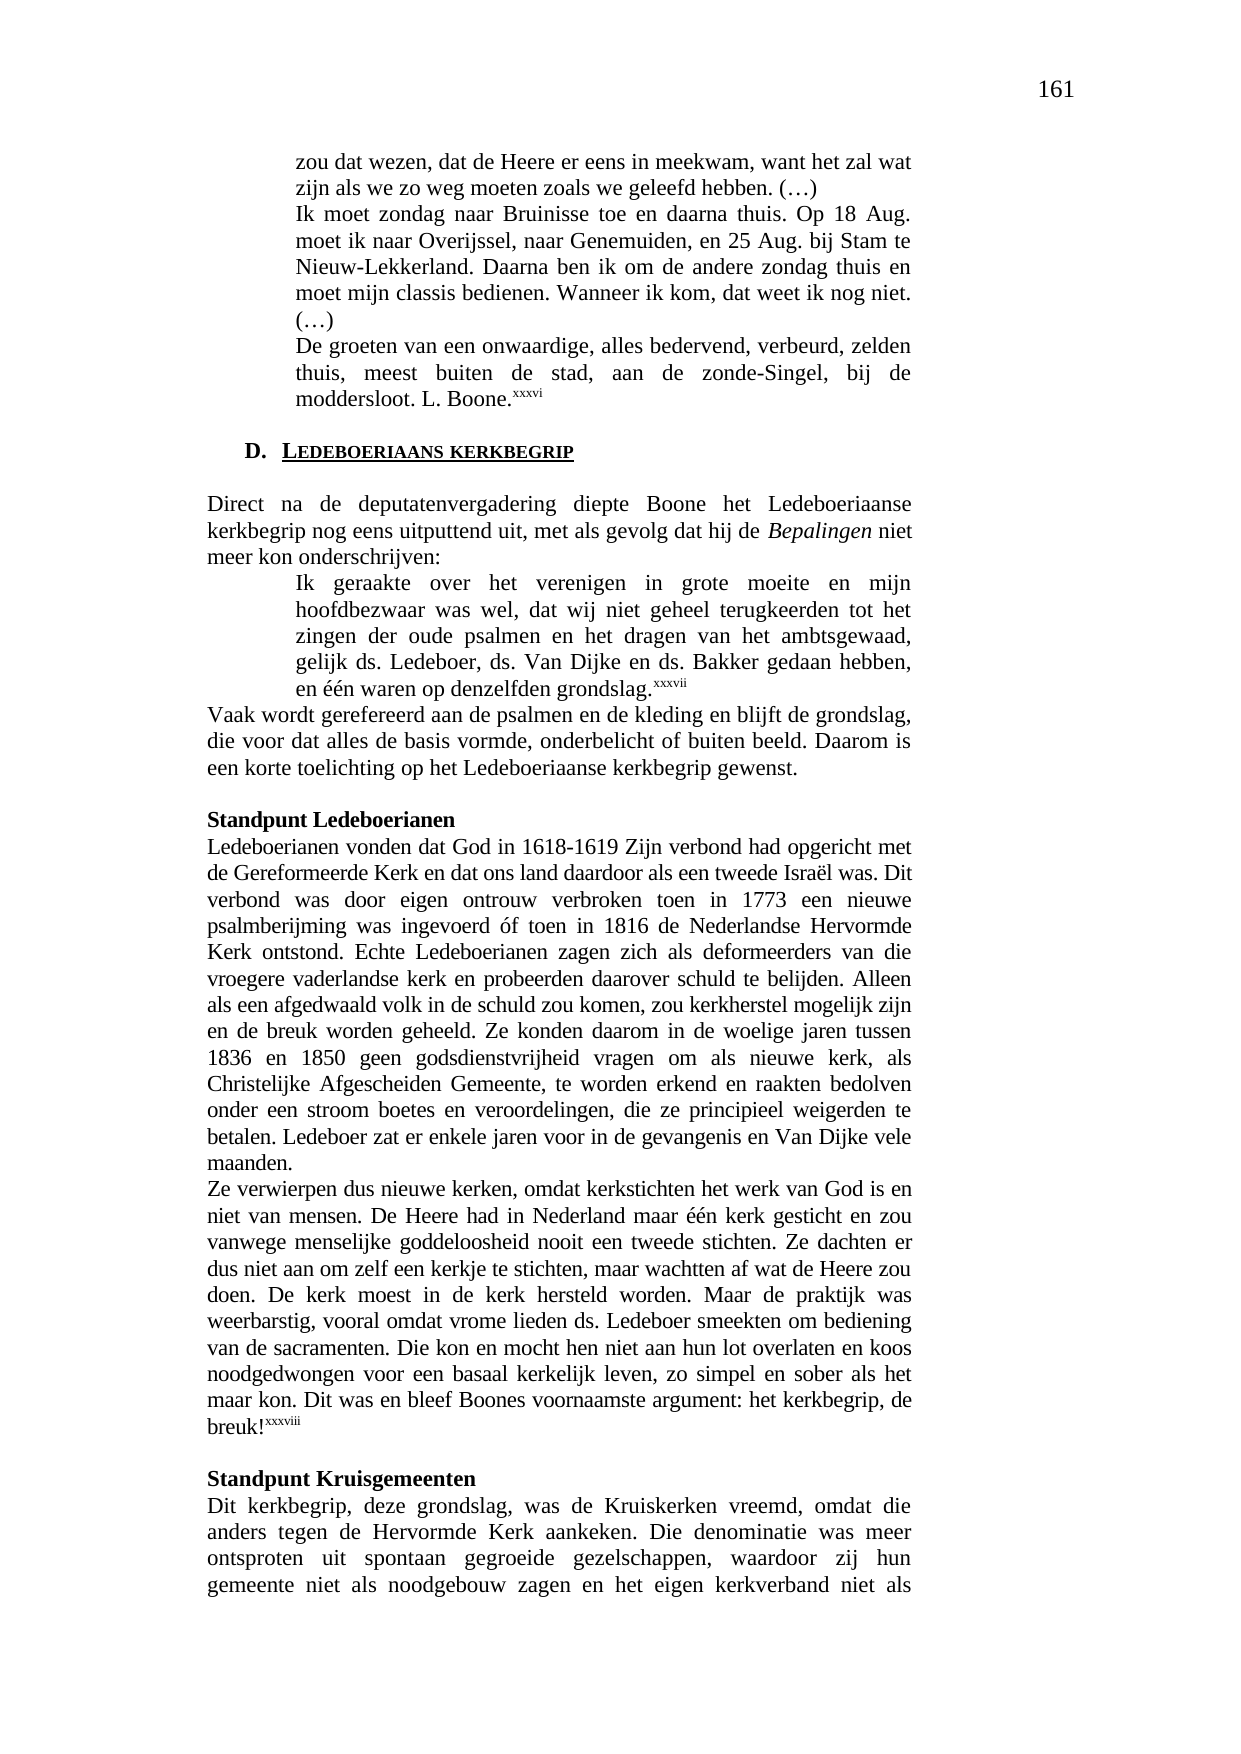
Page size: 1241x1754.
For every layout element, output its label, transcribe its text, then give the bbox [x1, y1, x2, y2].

text Ze verwierpen dus nieuwe kerken, omdat kerkstichten het werk van God is en niet van mensen. De Heere had in Nederland maar één kerk gesticht en zou vanwege menselijke goddeloosheid nooit een tweede stichten. Ze dachten er dus niet aan om zelf een kerkje te stichten, maar wachtten af wat de Heere zou doen. De kerk moest in de kerk hersteld worden. Maar de praktijk was weerbarstig, vooral omdat vrome lieden ds. Ledeboer smeekten om bediening van de sacramenten. Die kon en mocht hen niet aan hun lot overlaten en koos noodgedwongen voor een basaal kerkelijk leven, zo simpel en sober als het maar kon. Dit was en bleef Boones voornaamste argument: het kerkbegrip, de breuk! [207, 1176, 912, 1439]
text Ledeboerianen vonden dat God in 1618-1619 Zijn verbond had opgericht met de Gereformeerde Kerk en dat ons land daardoor als een tweede Israël was. Dit verbond was door eigen ontrouw verbroken toen in 1773 een nieuwe psalmberijming was ingevoerd óf toen in 1816 de Nederlandse Hervormde Kerk ontstond. Echte Ledeboerianen zagen zich als deformeerders van die vroegere vaderlandse kerk en probeerden daarover schuld te belijden. Alleen als een afgedwaald volk in de schuld zou komen, zou kerkherstel mogelijk zijn en de breuk worden geheeld. Ze konden daarom in de woelige jaren tussen 1836 en 1850 geen godsdienstvrijheid vragen om als nieuwe kerk, als Christelijke Afgescheiden Gemeente, te worden erkend en raakten bedolven onder een stroom boetes en veroordelingen, die ze principieel weigerden te betalen. Ledeboer zat er enkele jaren voor in de gevangenis en Van Dijke vele maanden. [207, 833, 912, 1176]
text De groeten van een onwaardige, alles bedervend, verbeurd, zelden thuis, meest buiten de stad, aan de zonde-Singel, bij de moddersloot. L. Boone. [295, 332, 912, 411]
text Standpunt Kruisgemeenten [207, 1465, 912, 1492]
text Standpunt Ledeboerianen [207, 807, 912, 833]
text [207, 1492, 912, 1597]
text Direct na de deputatenvergadering diepte Boone het Ledeboeriaanse kerkbegrip nog eens uitputtend uit, met als gevolg dat hij de Bepalingen niet meer kon onderschrijven: [207, 490, 912, 569]
list Ledeboeriaans kerkbegrip [244, 438, 912, 464]
text Vaak wordt gerefereerd aan de psalmen en de kleding en blijft de grondslag, die voor dat alles de basis vormde, onderbelicht of buiten beeld. Daarom is een korte toelichting op het Ledeboeriaanse kerkbegrip gewenst. [207, 701, 912, 780]
text Ik moet zondag naar Bruinisse toe en daarna thuis. Op 18 Aug. moet ik naar Overijssel, naar Genemuiden, en 25 Aug. bij Stam te Nieuw-Lekkerland. Daarna ben ik om de andere zondag thuis en moet mijn classis bedienen. Wanneer ik kom, dat weet ik nog niet. (…) [295, 200, 912, 332]
text Ik geraakte over het verenigen in grote moeite en mijn hoofdbezwaar was wel, dat wij niet geheel terugkeerden tot het zingen der oude psalmen en het dragen van het ambtsgewaad, gelijk ds. Ledeboer, ds. Van Dijke en ds. Bakker gedaan hebben, en één waren op denzelfden grondslag. [295, 569, 912, 701]
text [295, 148, 912, 200]
